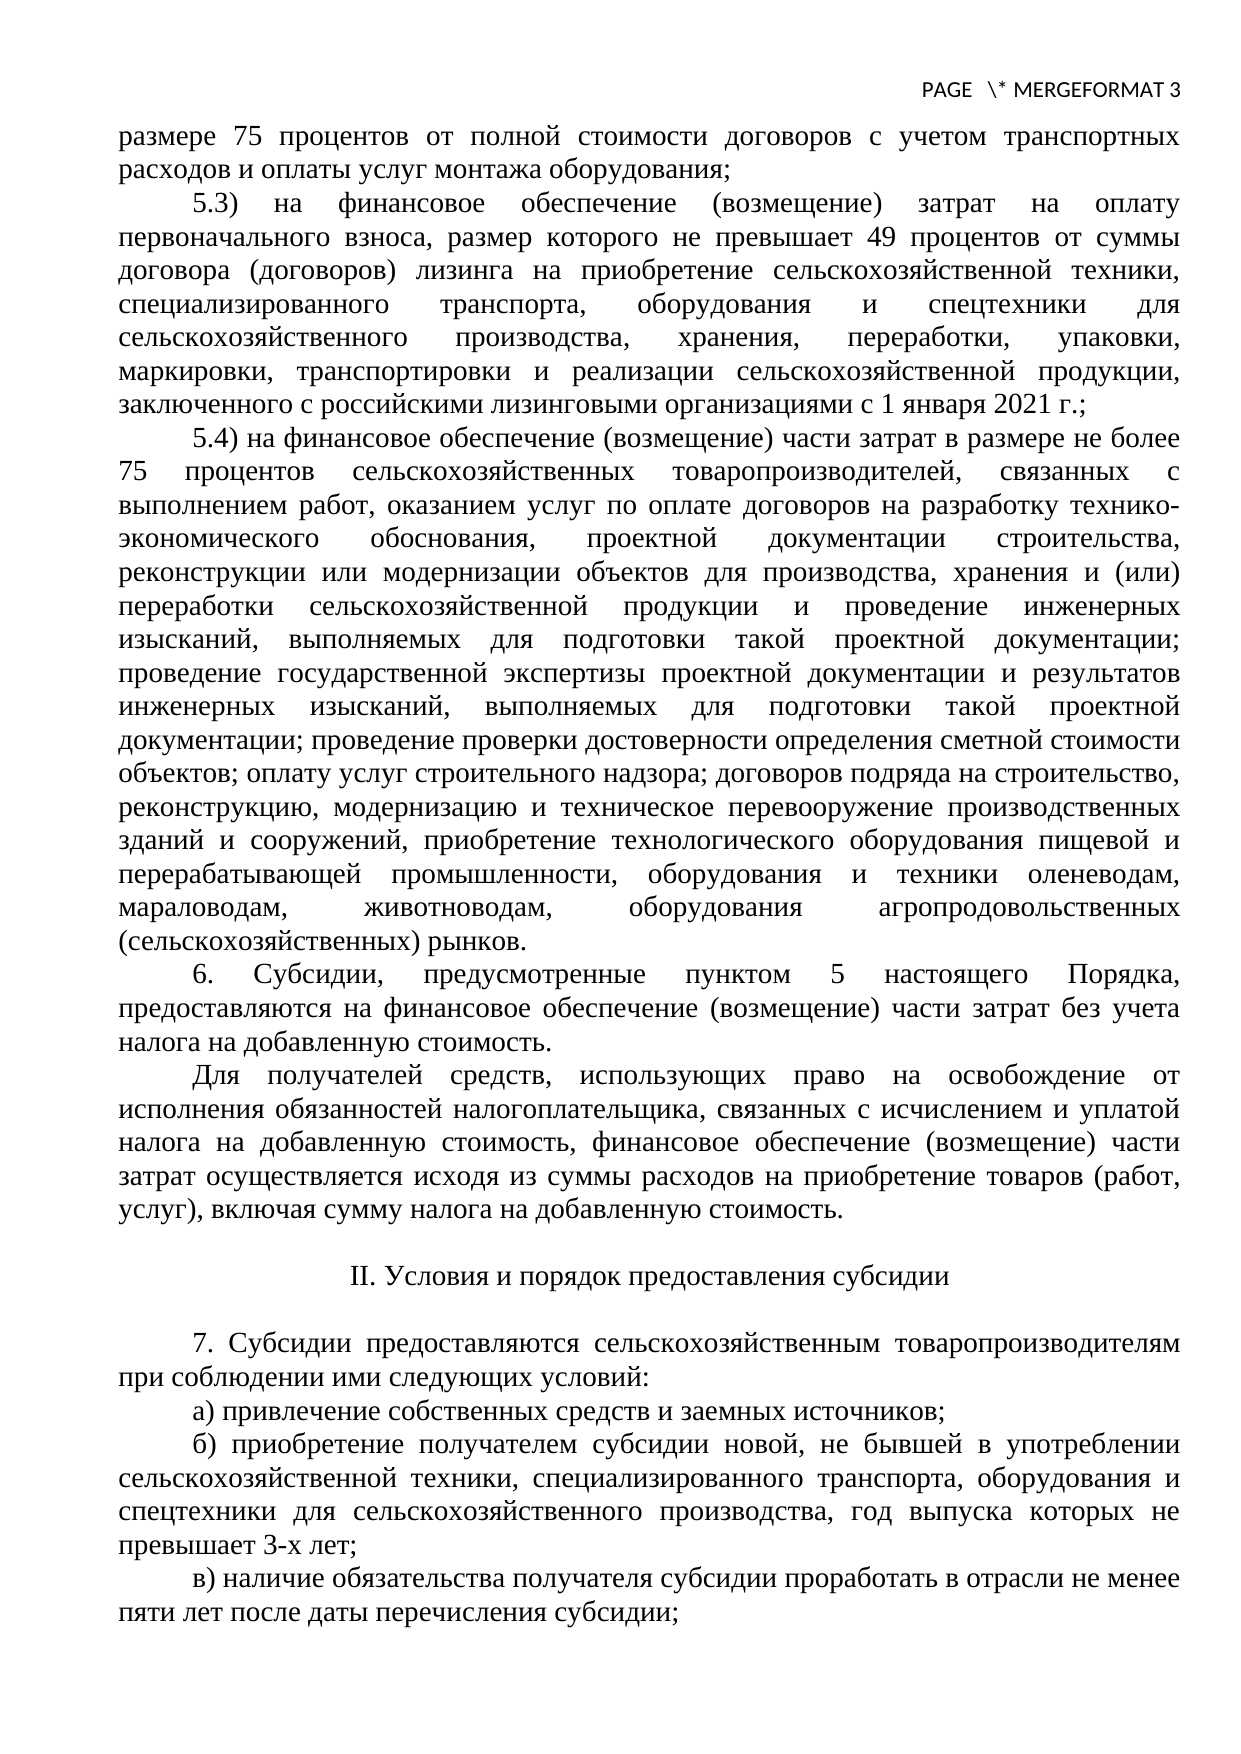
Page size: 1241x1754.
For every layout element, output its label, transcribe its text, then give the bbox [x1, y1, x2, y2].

text 5.3) на финансовое обеспечение (возмещение) затрат на оплату первоначального взноса, размер которого не превышает 49 процентов от суммы договора (договоров) лизинга на приобретение сельскохозяйственной техники, специализированного транспорта, оборудования и спецтехники для сельскохозяйственного производства, хранения, переработки, упаковки, маркировки, транспортировки и реализации сельскохозяйственной продукции, заключенного с российскими лизинговыми организациями с 1 января 2021 г.; [118, 185, 1181, 420]
text II. Условия и порядок предоставления субсидии [118, 1258, 1181, 1292]
text в) наличие обязательства получателя субсидии проработать в отрасли не менее пяти лет после даты перечисления субсидии; [118, 1560, 1181, 1627]
text Для получателей средств, использующих право на освобождение от исполнения обязанностей налогоплательщика, связанных с исчислением и уплатой налога на добавленную стоимость, финансовое обеспечение (возмещение) части затрат осуществляется исходя из суммы расходов на приобретение товаров (работ, услуг), включая сумму налога на добавленную стоимость. [118, 1057, 1181, 1225]
text 5.4) на финансовое обеспечение (возмещение) части затрат в размере не более 75 процентов сельскохозяйственных товаропроизводителей, связанных с выполнением работ, оказанием услуг по оплате договоров на разработку технико-экономического обоснования, проектной документации строительства, реконструкции или модернизации объектов для производства, хранения и (или) переработки сельскохозяйственной продукции и проведение инженерных изысканий, выполняемых для подготовки такой проектной документации; проведение государственной экспертизы проектной документации и результатов инженерных изысканий, выполняемых для подготовки такой проектной документации; проведение проверки достоверности определения сметной стоимости объектов; оплату услуг строительного надзора; договоров подряда на строительство, реконструкцию, модернизацию и техническое перевооружение производственных зданий и сооружений, приобретение технологического оборудования пищевой и перерабатывающей промышленности, оборудования и техники оленеводам, мараловодам, животноводам, оборудования агропродовольственных (сельскохозяйственных) рынков. [118, 420, 1181, 957]
text 6. Субсидии, предусмотренные пунктом 5 настоящего Порядка, предоставляются на финансовое обеспечение (возмещение) части затрат без учета налога на добавленную стоимость. [118, 957, 1181, 1057]
text б) приобретение получателем субсидии новой, не бывшей в употреблении сельскохозяйственной техники, специализированного транспорта, оборудования и спецтехники для сельскохозяйственного производства, год выпуска которых не превышает 3-х лет; [118, 1426, 1181, 1560]
text а) привлечение собственных средств и заемных источников; [118, 1393, 1181, 1426]
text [118, 118, 1181, 185]
text 7. Субсидии предоставляются сельскохозяйственным товаропроизводителям при соблюдении ими следующих условий: [118, 1326, 1181, 1393]
